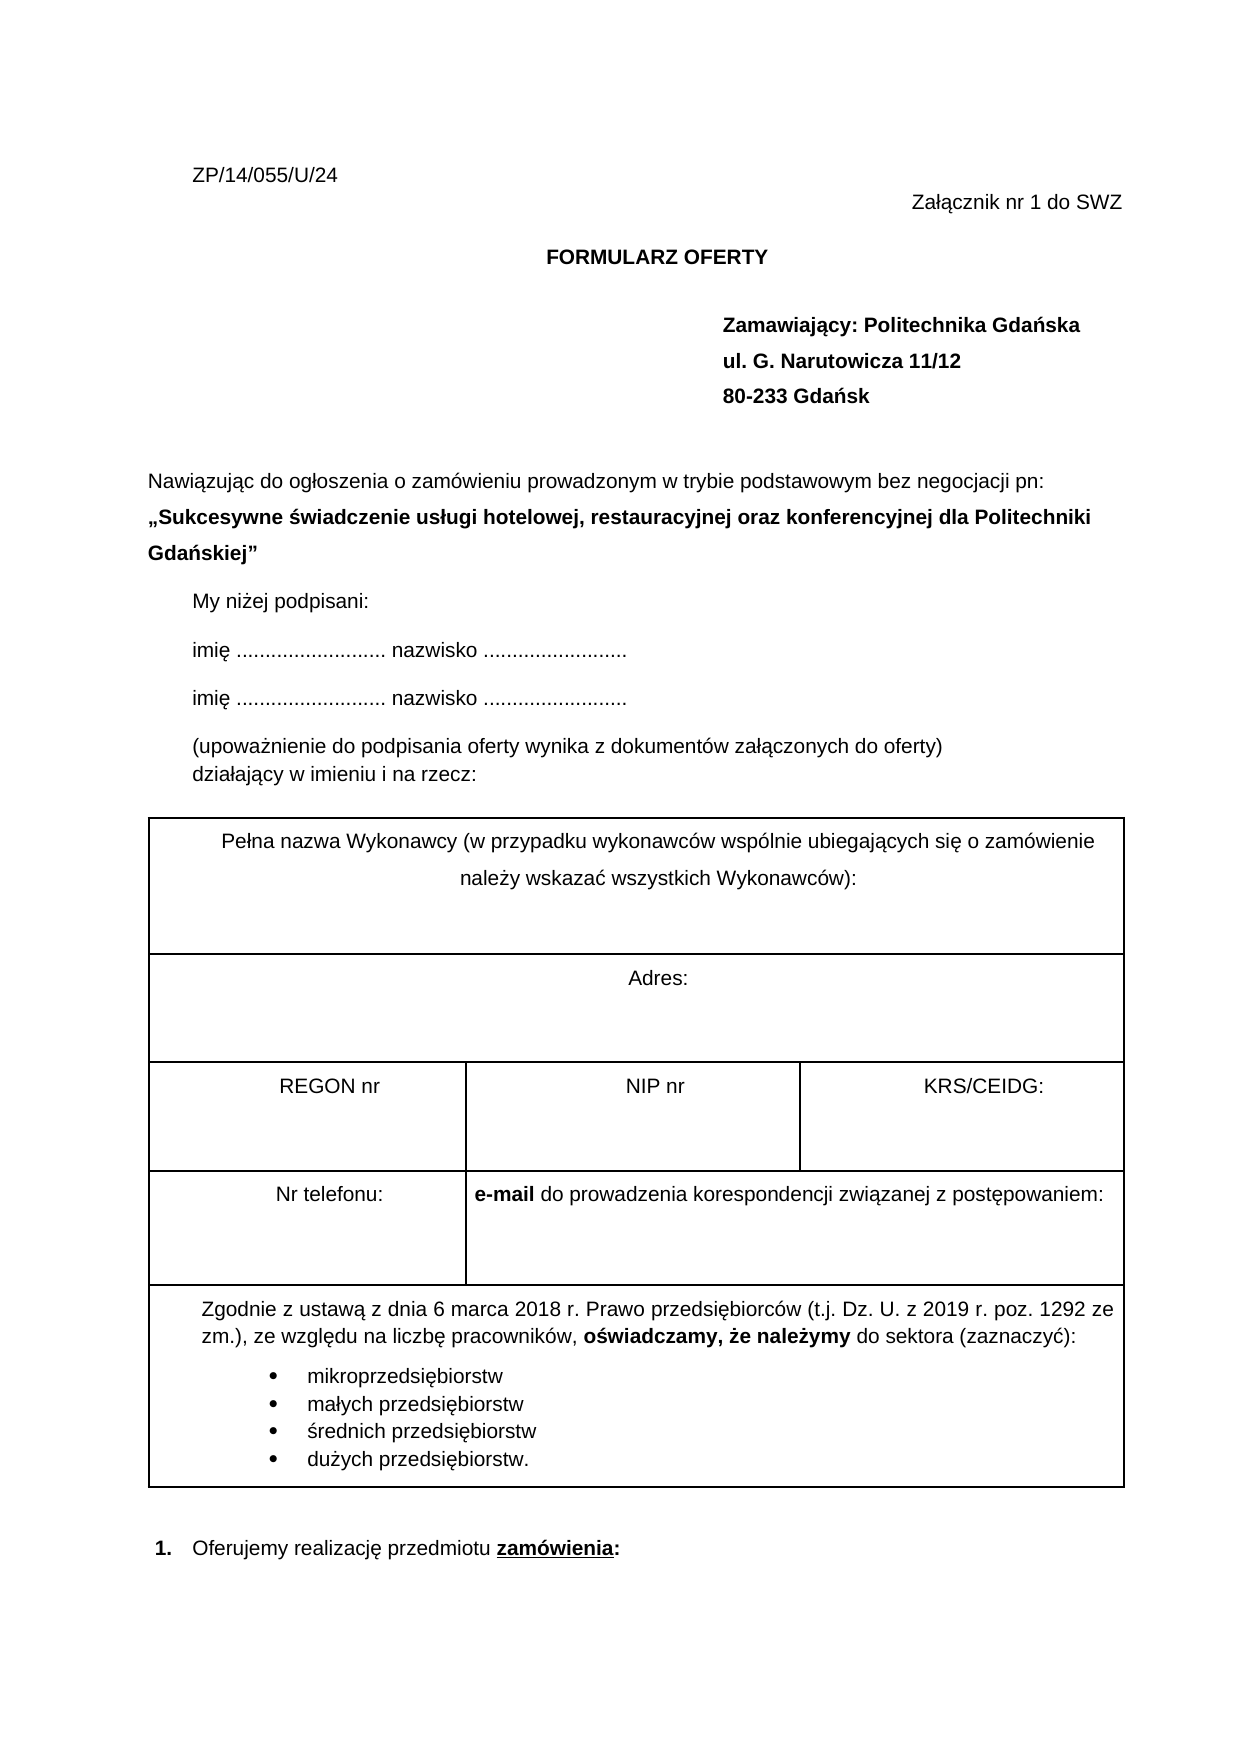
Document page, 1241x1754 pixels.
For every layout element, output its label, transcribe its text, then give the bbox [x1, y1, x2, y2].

text FORMULARZ OFERTY [192, 245, 1122, 269]
text ul. G. Narutowicza 11/12 [723, 348, 1122, 372]
table_cell NIP nr [467, 1063, 799, 1169]
table_cell KRS/CEIDG: [801, 1063, 1123, 1169]
text Nawiązując do ogłoszenia o zamówieniu prowadzonym w trybie podstawowym bez negocjacji pn: „Sukcesywne świadczenie usługi hotelowej, restauracyjnej oraz konferencyjnej dla Politechniki Gdańskiej” [148, 469, 1122, 564]
text (upoważnienie do podpisania oferty wynika z dokumentów załączonych do oferty) [192, 734, 1122, 758]
table_cell Nr telefonu: [150, 1172, 465, 1284]
text 80-233 Gdańsk [723, 384, 1122, 408]
table_cell Adres: [150, 955, 1123, 1061]
list Oferujemy realizację przedmiotu zamówienia: [154, 1536, 1112, 1560]
table_cell Zgodnie z ustawą z dnia 6 marca 2018 r. Prawo przedsiębiorców (t.j. Dz. U. z 2019 r. poz. 1292 ze zm.), ze względu na liczbę pracowników, oświadczamy, że należymy do sektora (zaznaczyć): mikroprzedsiębiorstw małych przedsiębiorstw średnich przedsiębiorstw dużych przedsiębiorstw. [150, 1286, 1123, 1486]
text imię .......................... nazwisko ......................... [192, 637, 1122, 661]
text Zamawiający: Politechnika Gdańska [723, 312, 1122, 336]
table_cell e-mail do prowadzenia korespondencji związanej z postępowaniem: [467, 1172, 1123, 1284]
text działający w imieniu i na rzecz: [192, 762, 1122, 786]
text imię .......................... nazwisko ......................... [192, 686, 1122, 710]
table_header Pełna nazwa Wykonawcy (w przypadku wykonawców wspólnie ubiegających się o zamówienie należy wskazać wszystkich Wykonawców): [150, 819, 1123, 953]
text My niżej podpisani: [192, 589, 1122, 613]
text ZP/14/055/U/24 [192, 162, 1122, 186]
text Załącznik nr 1 do SWZ [192, 190, 1122, 214]
table_cell REGON nr [150, 1063, 465, 1169]
